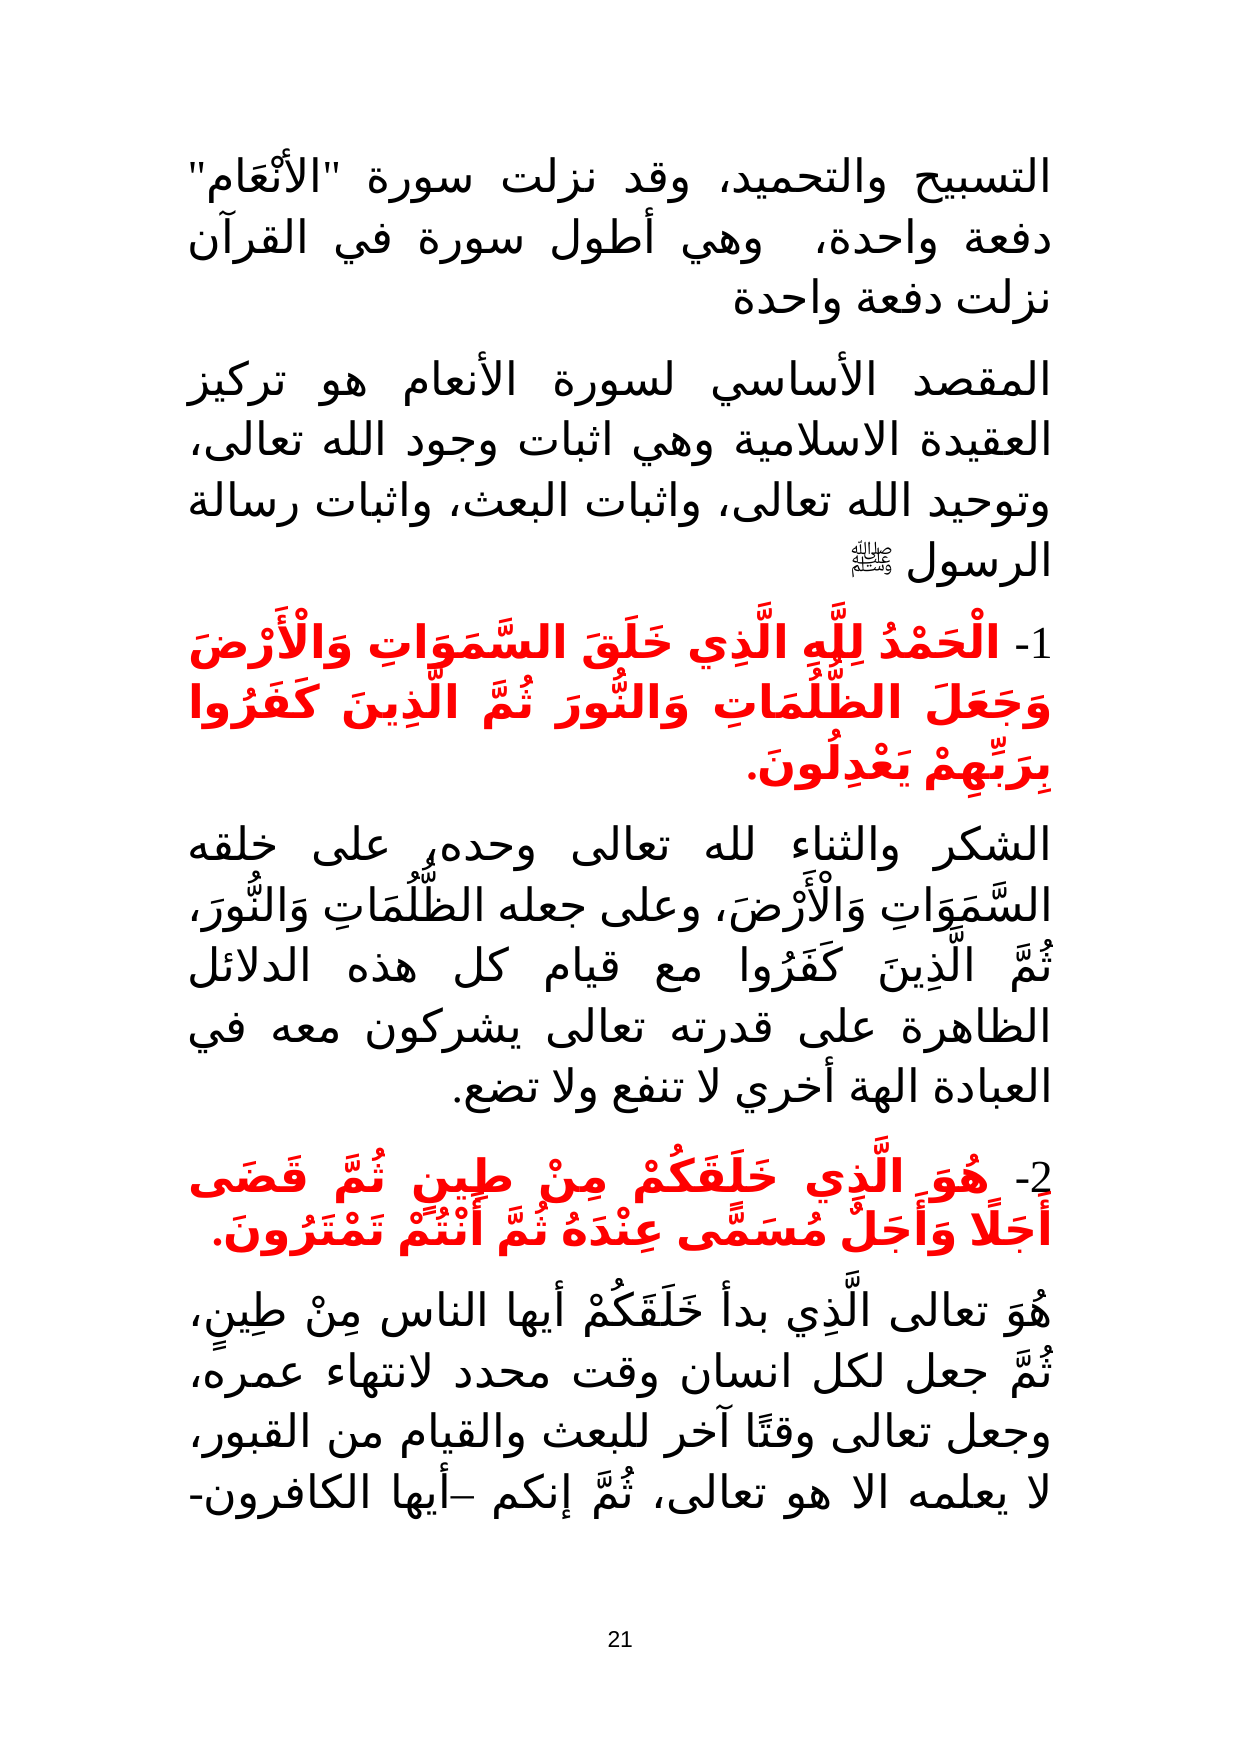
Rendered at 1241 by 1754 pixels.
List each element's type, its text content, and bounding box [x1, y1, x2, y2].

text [187, 1284, 1053, 1518]
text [187, 150, 1053, 324]
text المقصد الأساسي لسورة الأنعام هو تركيز العقيدة الاسلامية وهي اثبات وجود الله تعالى، وتوحيد الله تعالى، واثبات البعث، واثبات رسالة الرسول ﷺ [187, 352, 1053, 587]
text الشكر والثناء لله تعالى وحده، على خلقه السَّمَوَاتِ وَالْأَرْضَ، وعلى جعله الظُّلُمَاتِ وَالنُّورَ، ثُمَّ الَّذِينَ كَفَرُوا مع قيام كل هذه الدلائل الظاهرة على قدرته تعالى يشركون معه في العبادة الهة أخري لا تنفع ولا تضع. [187, 818, 1053, 1112]
text 1- الْحَمْدُ لِلَّهِ الَّذِي خَلَقَ السَّمَوَاتِ وَالْأَرْضَ وَجَعَلَ الظُّلُمَاتِ وَالنُّورَ ثُمَّ الَّذِينَ كَفَرُوا بِرَبِّهِمْ يَعْدِلُونَ. [187, 615, 1053, 789]
text 2- هُوَ الَّذِي خَلَقَكُمْ مِنْ طِينٍ ثُمَّ قَضَى أَجَلًا وَأَجَلٌ مُسَمًّى عِنْدَهُ ثُمَّ أَنْتُمْ تَمْتَرُونَ. [187, 1149, 1053, 1255]
